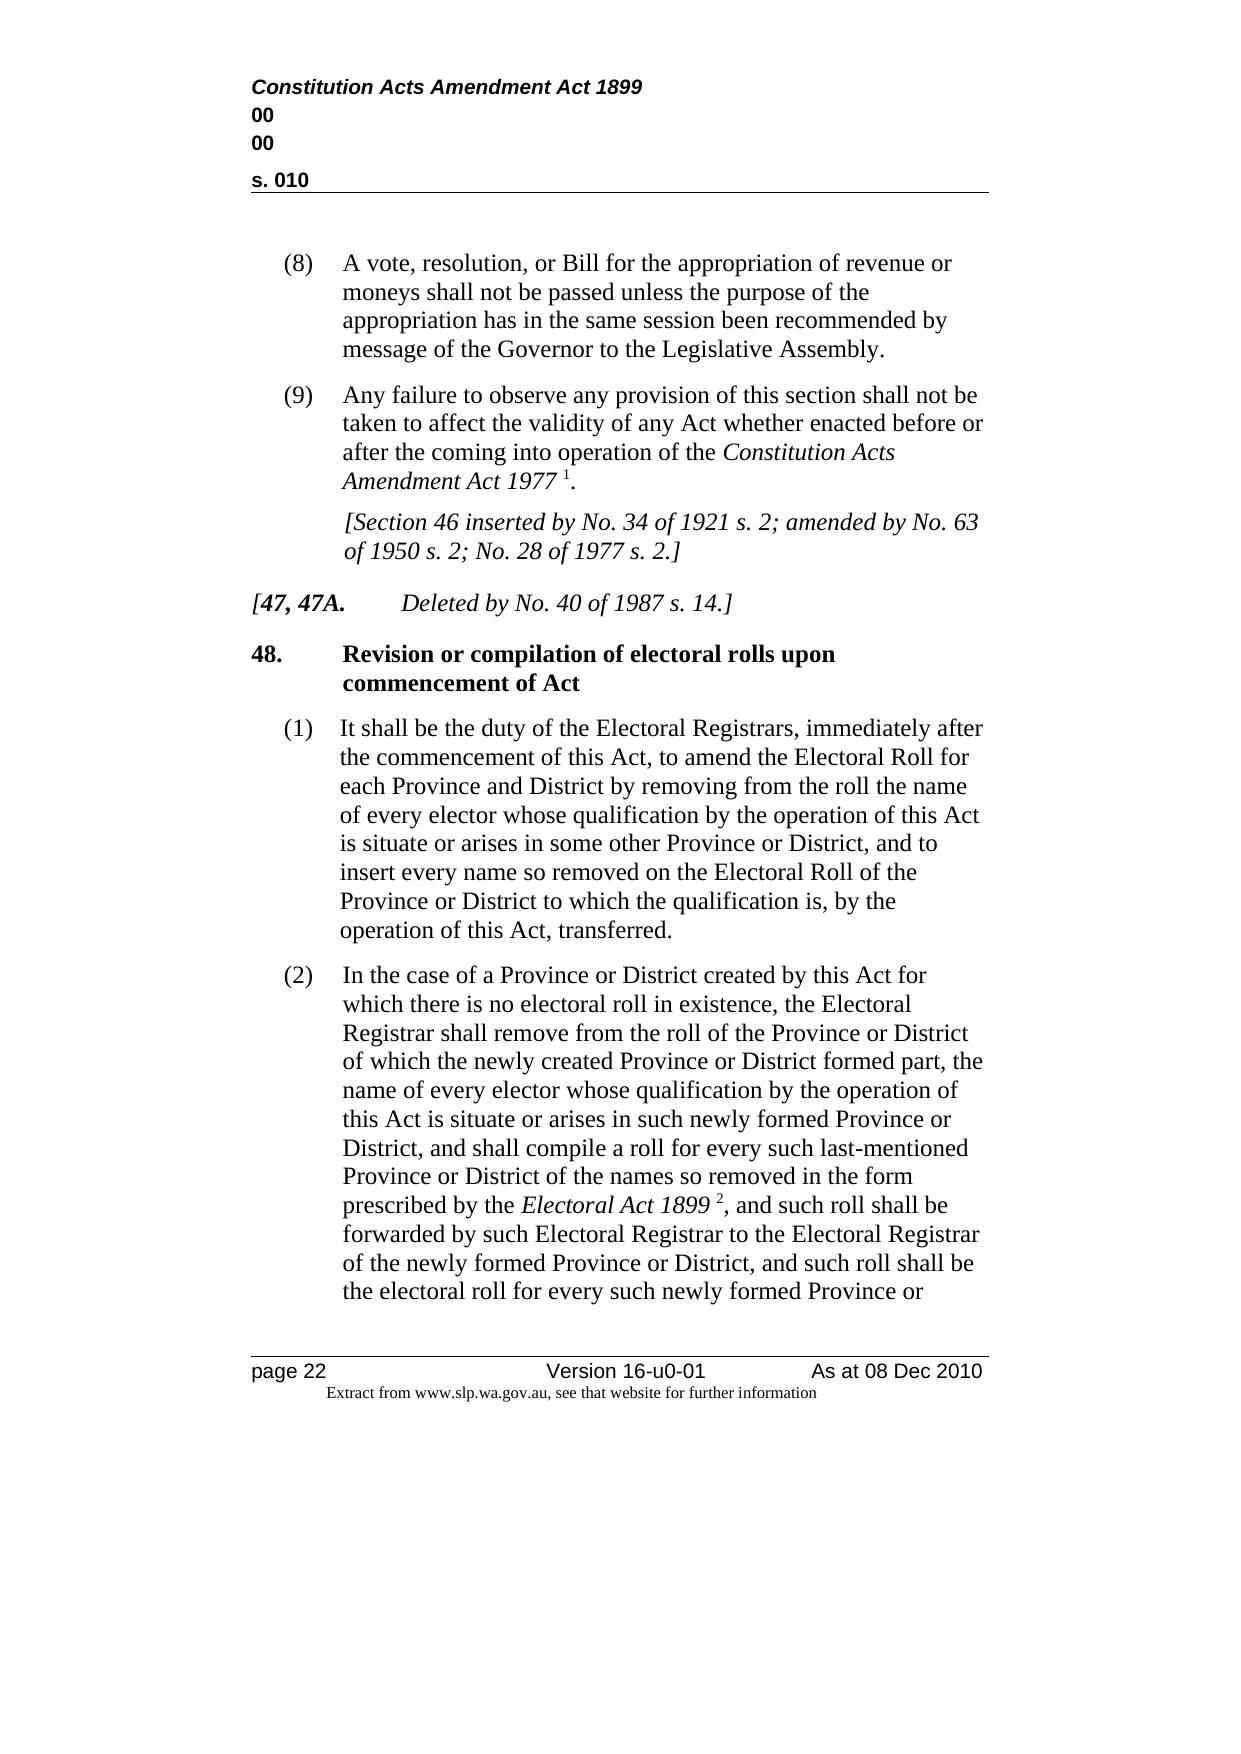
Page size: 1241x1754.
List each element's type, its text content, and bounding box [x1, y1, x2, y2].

text [Section 46 inserted by No. 34 of 1921 s. 2; amended by No. 63 of 1950 s. 2; No. 28 of 1977 s. 2.] [251, 507, 989, 565]
text (9) Any failure to observe any provision of this section shall not be taken to affect the validity of any Act whether enacted before or after the coming into operation of the Constitution Acts Amendment Act 1977 1. [251, 380, 989, 495]
text (1) It shall be the duty of the Electoral Registrars, immediately after the commencement of this Act, to amend the Electoral Roll for each Province and District by removing from the roll the name of every elector whose qualification by the operation of this Act is situate or arises in some other Province or District, and to insert every name so removed on the Electoral Roll of the Province or District to which the qualification is, by the operation of this Act, transferred. [251, 713, 989, 943]
text [47, 47A. Deleted by No. 40 of 1987 s. 14.] [251, 588, 989, 616]
subtitle 48. Revision or compilation of electoral rolls upon commencement of Act [251, 639, 989, 697]
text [251, 960, 989, 1305]
text (8) A vote, resolution, or Bill for the appropriation of revenue or moneys shall not be passed unless the purpose of the appropriation has in the same session been recommended by message of the Governor to the Legislative Assembly. [251, 248, 989, 363]
